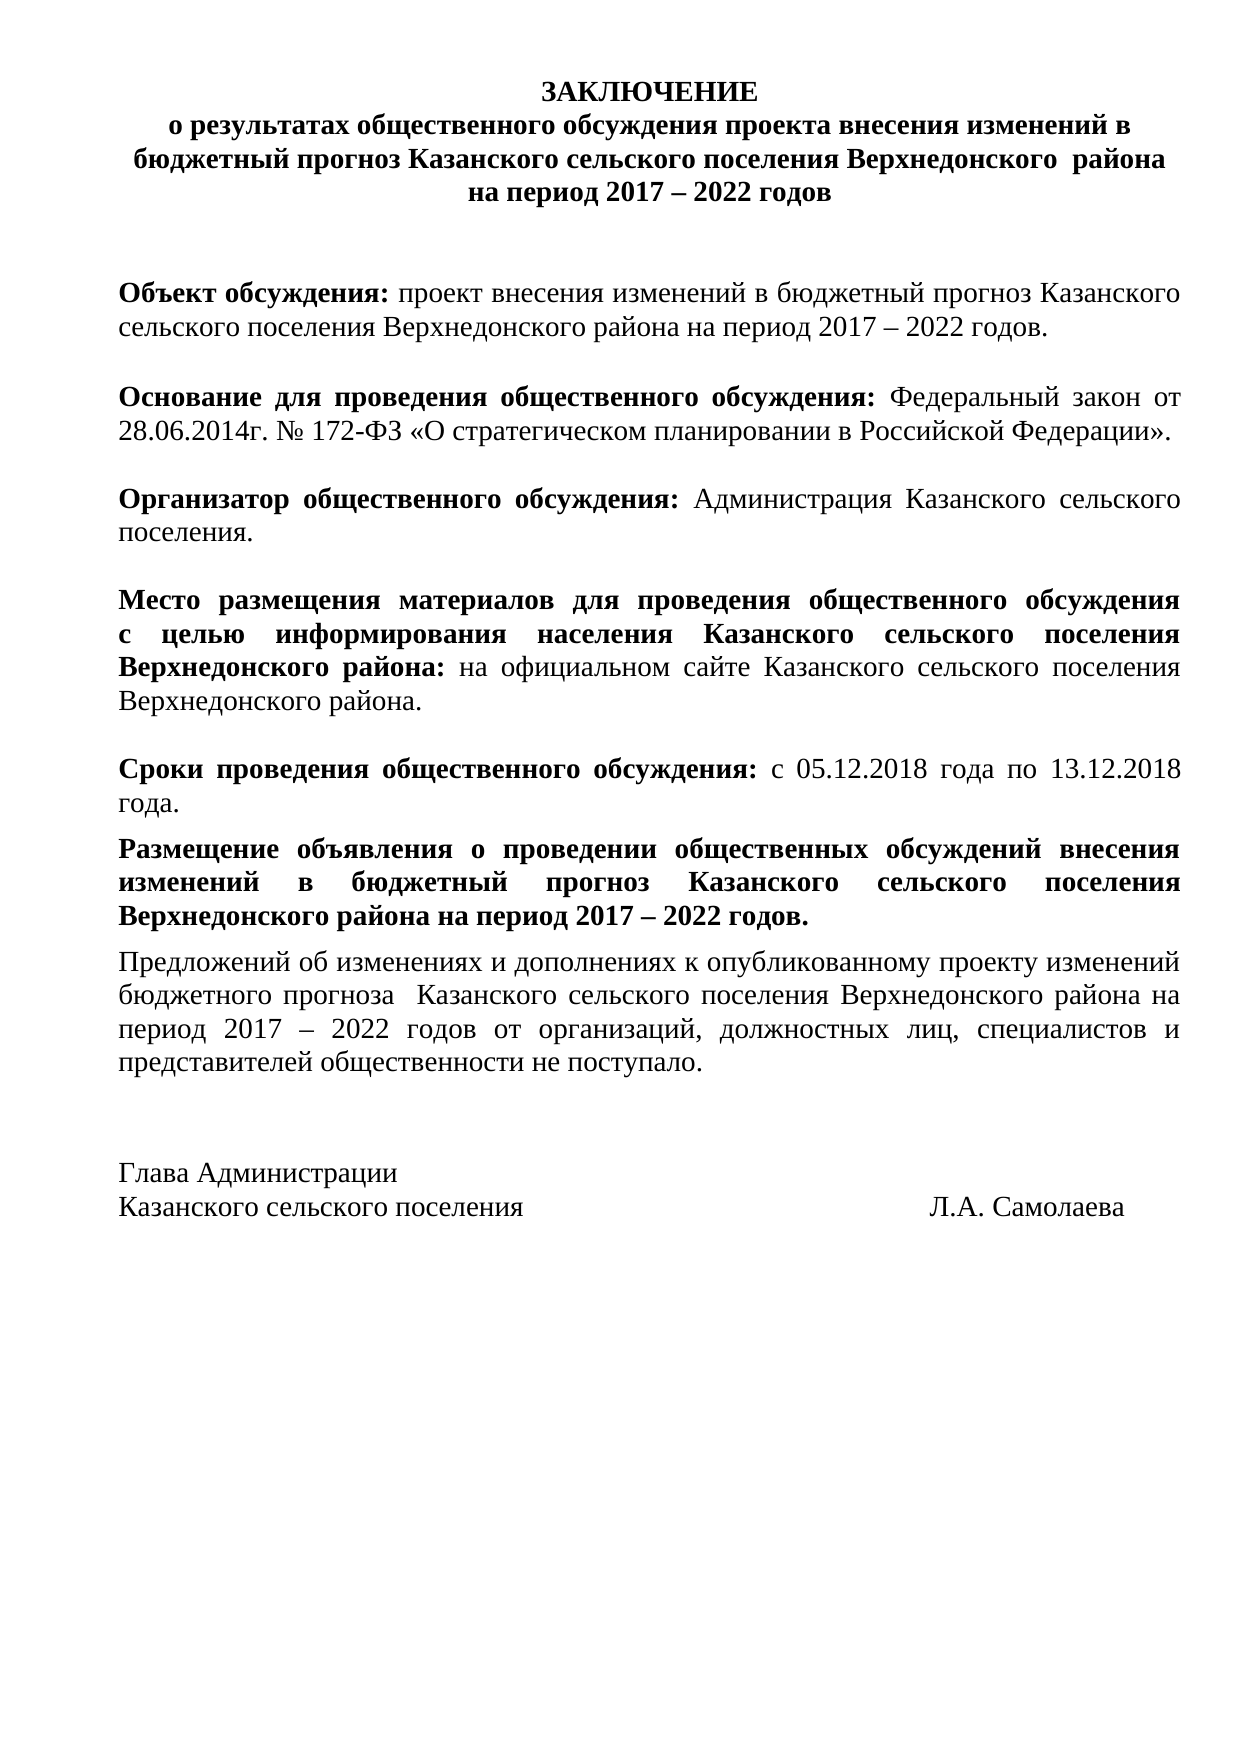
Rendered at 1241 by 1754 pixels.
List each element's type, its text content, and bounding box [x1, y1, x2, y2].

text Основание для проведения общественного обсуждения: Федеральный закон от 28.06.2014г. № 172-ФЗ «О стратегическом планировании в Российской Федерации». [118, 379, 1181, 446]
text Предложений об изменениях и дополнениях к опубликованному проекту изменений бюджетного прогноза Казанского сельского поселения Верхнедонского района на период 2017 – 2022 годов от организаций, должностных лиц, специалистов и представителей общественности не поступало. [118, 944, 1181, 1078]
text Размещение объявления о проведении общественных обсуждений внесения изменений в бюджетный прогноз Казанского сельского поселения Верхнедонского района на период 2017 – 2022 годов. [118, 831, 1181, 931]
text на период 2017 – 2022 годов [118, 174, 1181, 208]
text Сроки проведения общественного обсуждения: с 05.12.2018 года по 13.12.2018 года. [118, 751, 1181, 818]
text Казанского сельского поселения Л.А. Самолаева [118, 1189, 1181, 1222]
text Место размещения материалов для проведения общественного обсуждения с целью информирования населения Казанского сельского поселения Верхнедонского района: на официальном сайте Казанского сельского поселения Верхнедонского района. [118, 582, 1181, 717]
text Глава Администрации [118, 1155, 1181, 1189]
text ЗАКЛЮЧЕНИЕ [118, 74, 1181, 107]
text о результатах общественного обсуждения проекта внесения изменений в бюджетный прогноз Казанского сельского поселения Верхнедонского района [118, 107, 1181, 174]
text Организатор общественного обсуждения: Администрация Казанского сельского поселения. [118, 481, 1181, 548]
text Объект обсуждения: проект внесения изменений в бюджетный прогноз Казанского сельского поселения Верхнедонского района на период 2017 – 2022 годов. [118, 275, 1181, 342]
